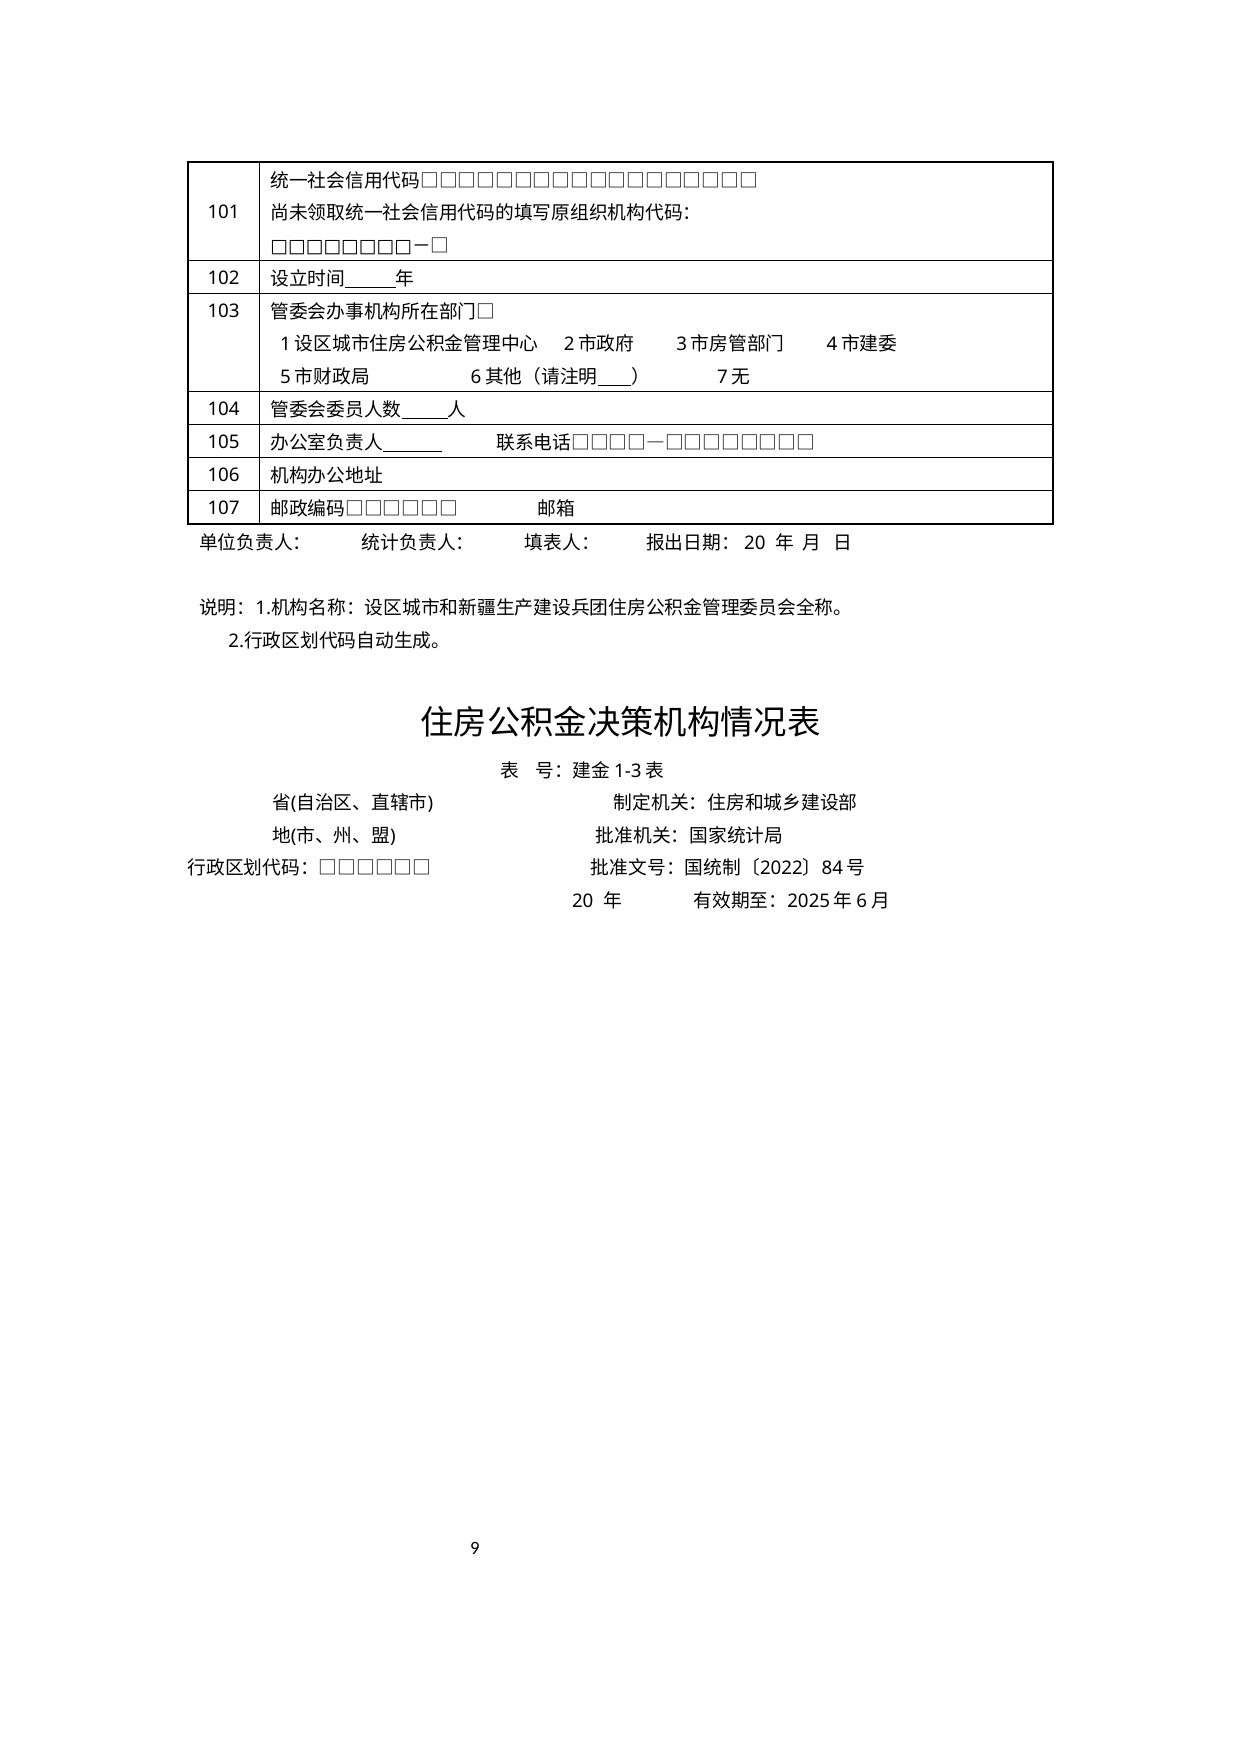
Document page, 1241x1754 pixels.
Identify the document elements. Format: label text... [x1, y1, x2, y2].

table_cell 单位负责人： 统计负责人： 填表人： 报出日期： 20 年 月 日 [188, 525, 1053, 558]
table_cell 办公室负责人 联系电话□□□□—□□□□□□□□ [260, 425, 1052, 457]
table_header 101 [189, 163, 259, 260]
table_cell 邮政编码□□□□□□ 邮箱 [260, 491, 1052, 523]
table_header 统一社会信用代码□□□□□□□□□□□□□□□□□□ 尚未领取统一社会信用代码的填写原组织机构代码： □□□□□□□□－□ [260, 163, 1052, 260]
text 20 年 有效期至：2025年6月 [187, 883, 1053, 915]
table_cell 管委会办事机构所在部门□ 1设区城市住房公积金管理中心 2市政府 3市房管部门 4市建委 5市财政局 6其他（请注明 ） 7无 [260, 294, 1052, 391]
table_cell 说明：1.机构名称：设区城市和新疆生产建设兵团住房公积金管理委员会全称。 2.行政区划代码自动生成。 [188, 558, 1053, 688]
text 表 号：建金1-3表 [187, 753, 1053, 785]
table_cell 103 [189, 294, 259, 391]
table_cell 105 [189, 425, 259, 457]
table_cell 管委会委员人数 人 [260, 392, 1052, 424]
table_cell 102 [189, 261, 259, 293]
text 住房公积金决策机构情况表 [187, 688, 1053, 753]
table_cell 106 [189, 458, 259, 490]
text 地(市、州、盟) 批准机关：国家统计局 [187, 818, 1053, 850]
text 行政区划代码：□□□□□□ 批准文号：国统制〔2022〕84号 [187, 850, 1053, 883]
table_cell 机构办公地址 [260, 458, 1052, 490]
table_cell 104 [189, 392, 259, 424]
text 省(自治区、直辖市) 制定机关：住房和城乡建设部 [187, 785, 1053, 818]
table_cell 设立时间 年 [260, 261, 1052, 293]
table_cell 107 [189, 491, 259, 523]
